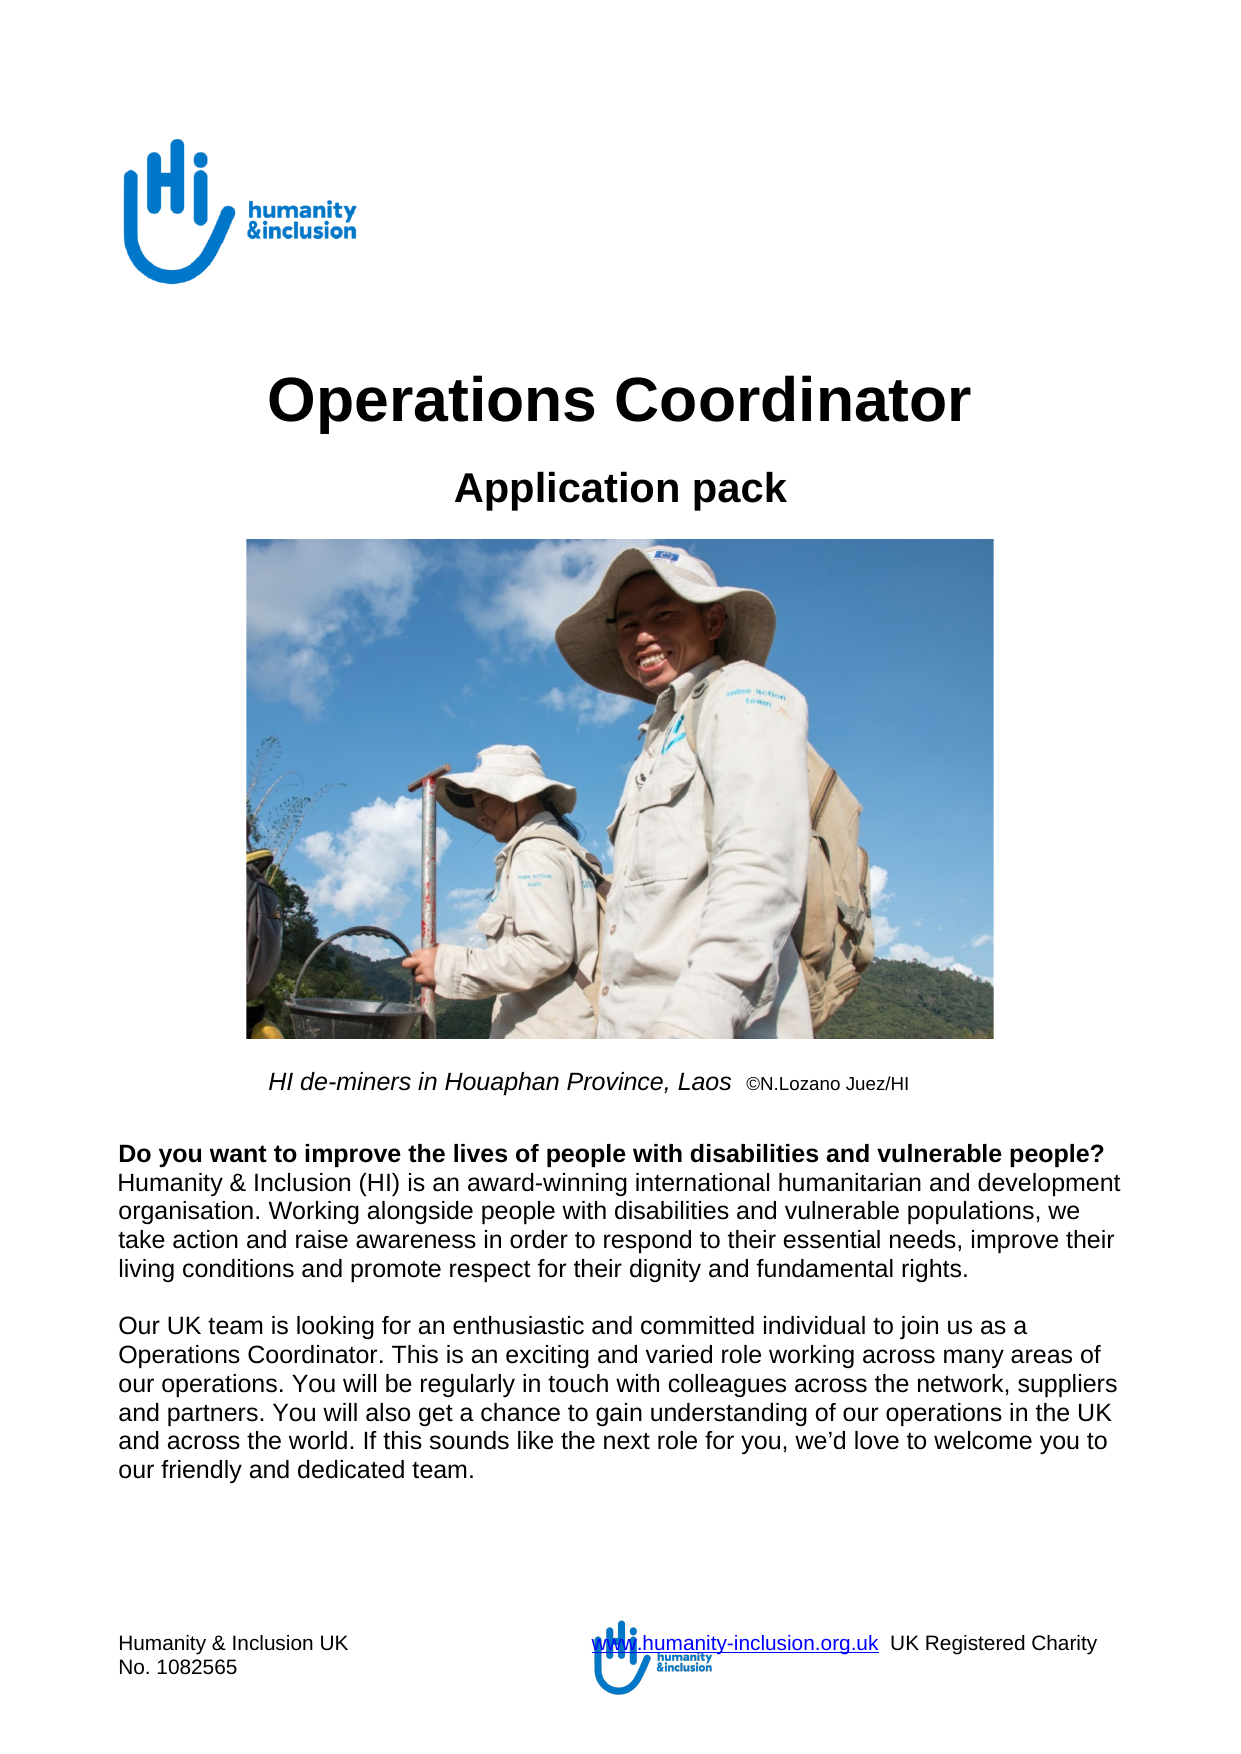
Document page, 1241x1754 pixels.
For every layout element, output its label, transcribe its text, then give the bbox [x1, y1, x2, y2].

text Application pack [118, 463, 1122, 511]
text Do you want to improve the lives of people with disabilities and vulnerable people? [118, 1139, 1122, 1168]
picture [246, 539, 994, 1039]
text Humanity & Inclusion (HI) is an award-winning international humanitarian and development organisation. Working alongside people with disabilities and vulnerable populations, we take action and raise awareness in order to respond to their essential needs, improve their living conditions and promote respect for their dignity and fundamental rights. [117, 1168, 1122, 1283]
text Our UK team is looking for an enthusiastic and committed individual to join us as a Operations Coordinator. This is an exciting and varied role working across many areas of our operations. You will be regularly in touch with colleagues across the network, suppliers and partners. You will also get a chance to gain understanding of our operations in the UK and across the world. If this sounds like the next role for you, we’d love to welcome you to our friendly and dedicated team. [118, 1311, 1122, 1484]
text Operations Coordinator [118, 362, 1122, 434]
picture [584, 1610, 722, 1705]
text HI de-miners in Houaphan Province, Laos ©N.Lozano Juez/HI [193, 1067, 1122, 1096]
picture [103, 118, 376, 304]
